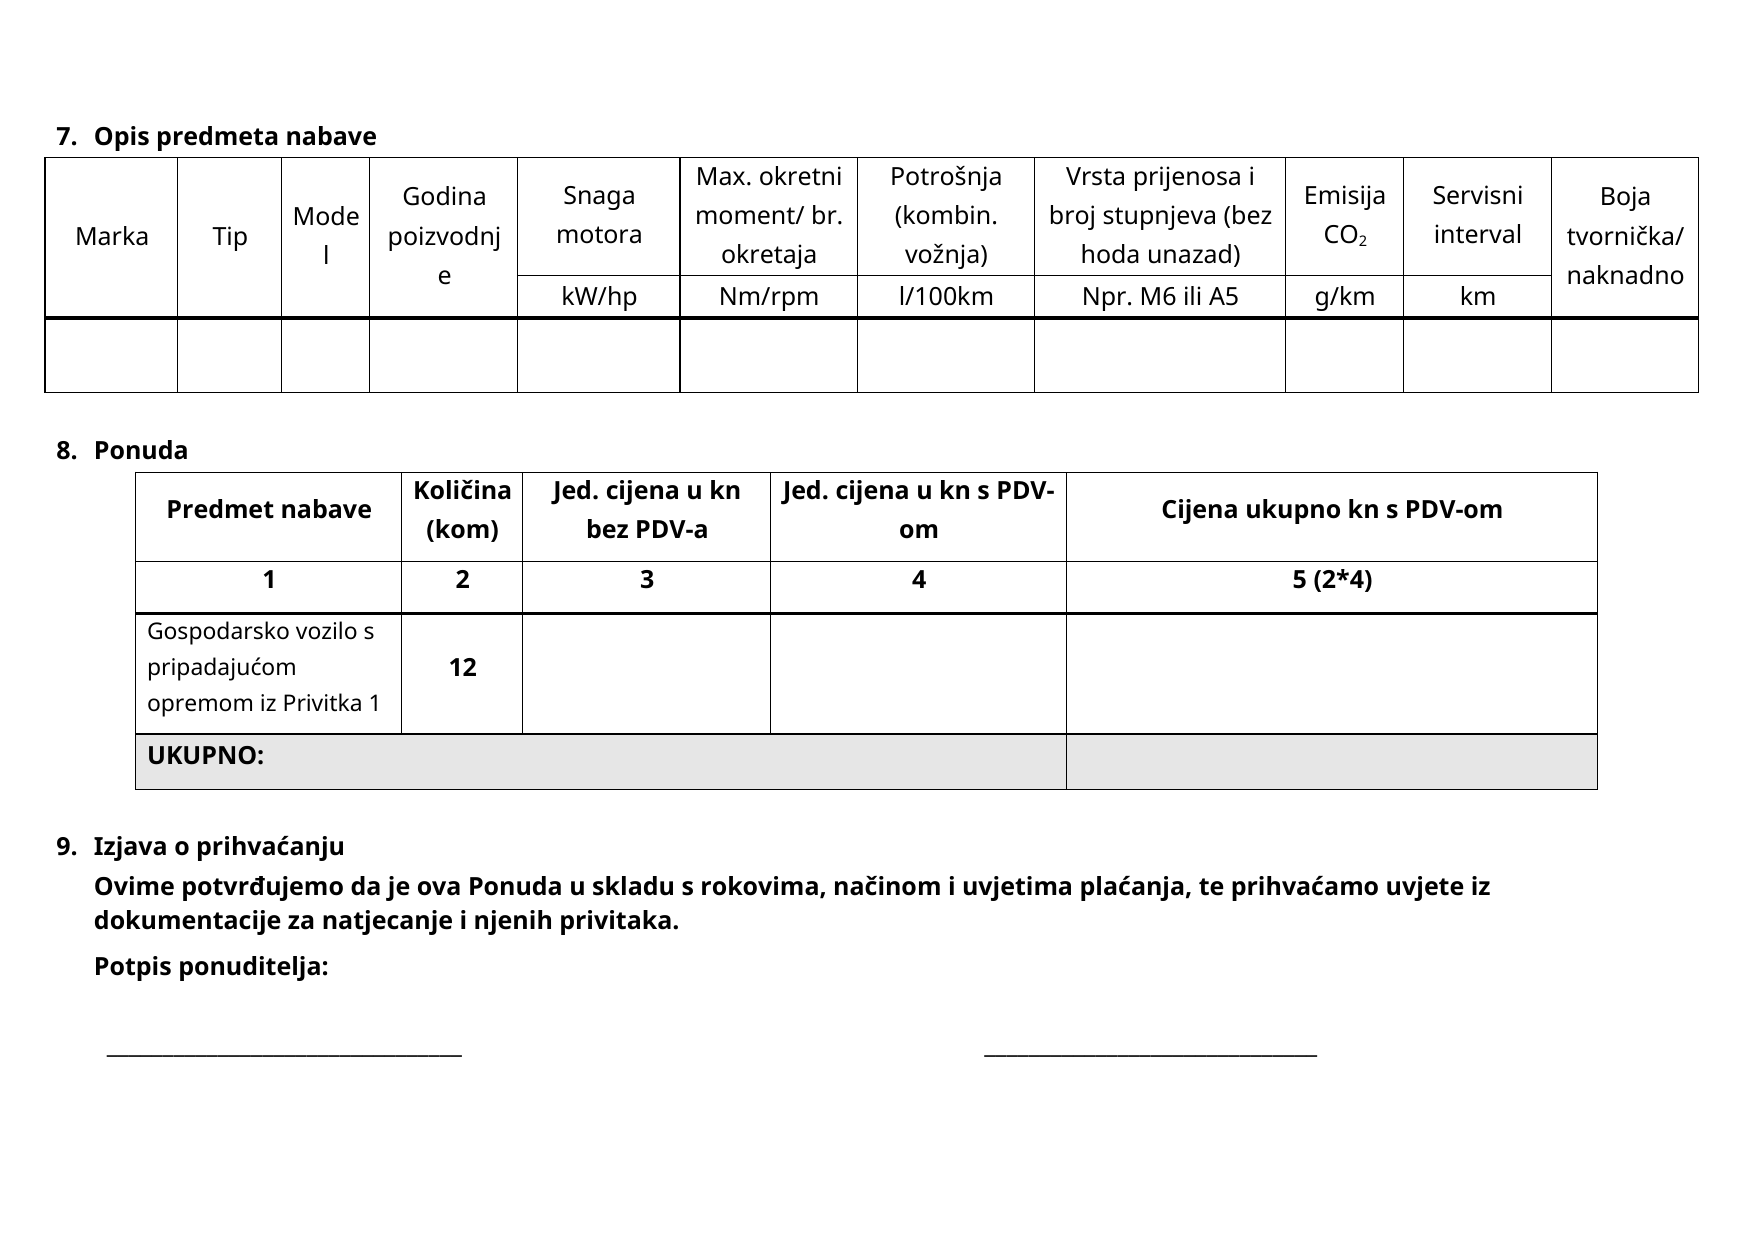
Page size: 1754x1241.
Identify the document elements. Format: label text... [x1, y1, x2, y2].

table_header Potrošnja (kombin. vožnja) [858, 158, 1034, 275]
table_header Cijena ukupno kn s PDV-om [1067, 473, 1597, 561]
table_cell g/km [1286, 276, 1403, 316]
table_cell [46, 320, 177, 392]
table_cell Npr. M6 ili A5 [1035, 276, 1285, 316]
table_header Godina poizvodnje [370, 158, 517, 316]
table_header Max. okretni moment/ br. okretaja [681, 158, 857, 275]
table_cell l/100km [858, 276, 1034, 316]
table_cell 1 [136, 562, 401, 612]
table_header Snaga motora [518, 158, 679, 275]
table_cell [1404, 320, 1551, 392]
table_cell 3 [523, 562, 770, 612]
table_header Tip [178, 158, 281, 316]
table_cell UKUPNO: [136, 735, 1066, 789]
list Ponuda [56, 432, 1637, 466]
table_header Jed. cijena u kn s PDV-om [771, 473, 1066, 561]
list Opis predmeta nabave [56, 118, 1637, 152]
table_cell [858, 320, 1034, 392]
table_cell 12 [402, 615, 522, 733]
table_cell [1286, 320, 1403, 392]
table_cell [1067, 615, 1597, 733]
table_cell [370, 320, 517, 392]
table_header Servisni interval [1404, 158, 1551, 275]
table_header Predmet nabave [136, 473, 401, 561]
text ________________________________ ______________________________ [56, 1027, 1637, 1061]
table_cell [518, 320, 679, 392]
text Potpis ponuditelja: [94, 949, 1637, 983]
table_cell Nm/rpm [681, 276, 857, 316]
table_header Količina (kom) [402, 473, 522, 561]
text Ovime potvrđujemo da je ova Ponuda u skladu s rokovima, načinom i uvjetima plaćanja, te prihvaćamo uvjete iz dokumentacije za natjecanje i njenih privitaka. [94, 868, 1637, 936]
table_cell 2 [402, 562, 522, 612]
table_header Emisija CO2 [1286, 158, 1403, 275]
table_header Boja tvornička/ naknadno [1552, 158, 1698, 316]
table_header Vrsta prijenosa i broj stupnjeva (bez hoda unazad) [1035, 158, 1285, 275]
table_cell [523, 615, 770, 733]
table_cell [1552, 320, 1698, 392]
table_cell Gospodarsko vozilo s pripadajućom opremom iz Privitka 1 [136, 615, 401, 733]
table_cell km [1404, 276, 1551, 316]
table_cell [771, 615, 1066, 733]
table_cell [282, 320, 369, 392]
table_cell 5 (2*4) [1067, 562, 1597, 612]
table_cell [1067, 735, 1597, 789]
table_cell [178, 320, 281, 392]
table_header Model [282, 158, 369, 316]
table_cell 4 [771, 562, 1066, 612]
table_cell kW/hp [518, 276, 679, 316]
list Izjava o prihvaćanju [56, 829, 1637, 863]
table_header Marka [46, 158, 177, 316]
table_header Jed. cijena u kn bez PDV-a [523, 473, 770, 561]
table_cell [1035, 320, 1285, 392]
table_cell [681, 320, 857, 392]
